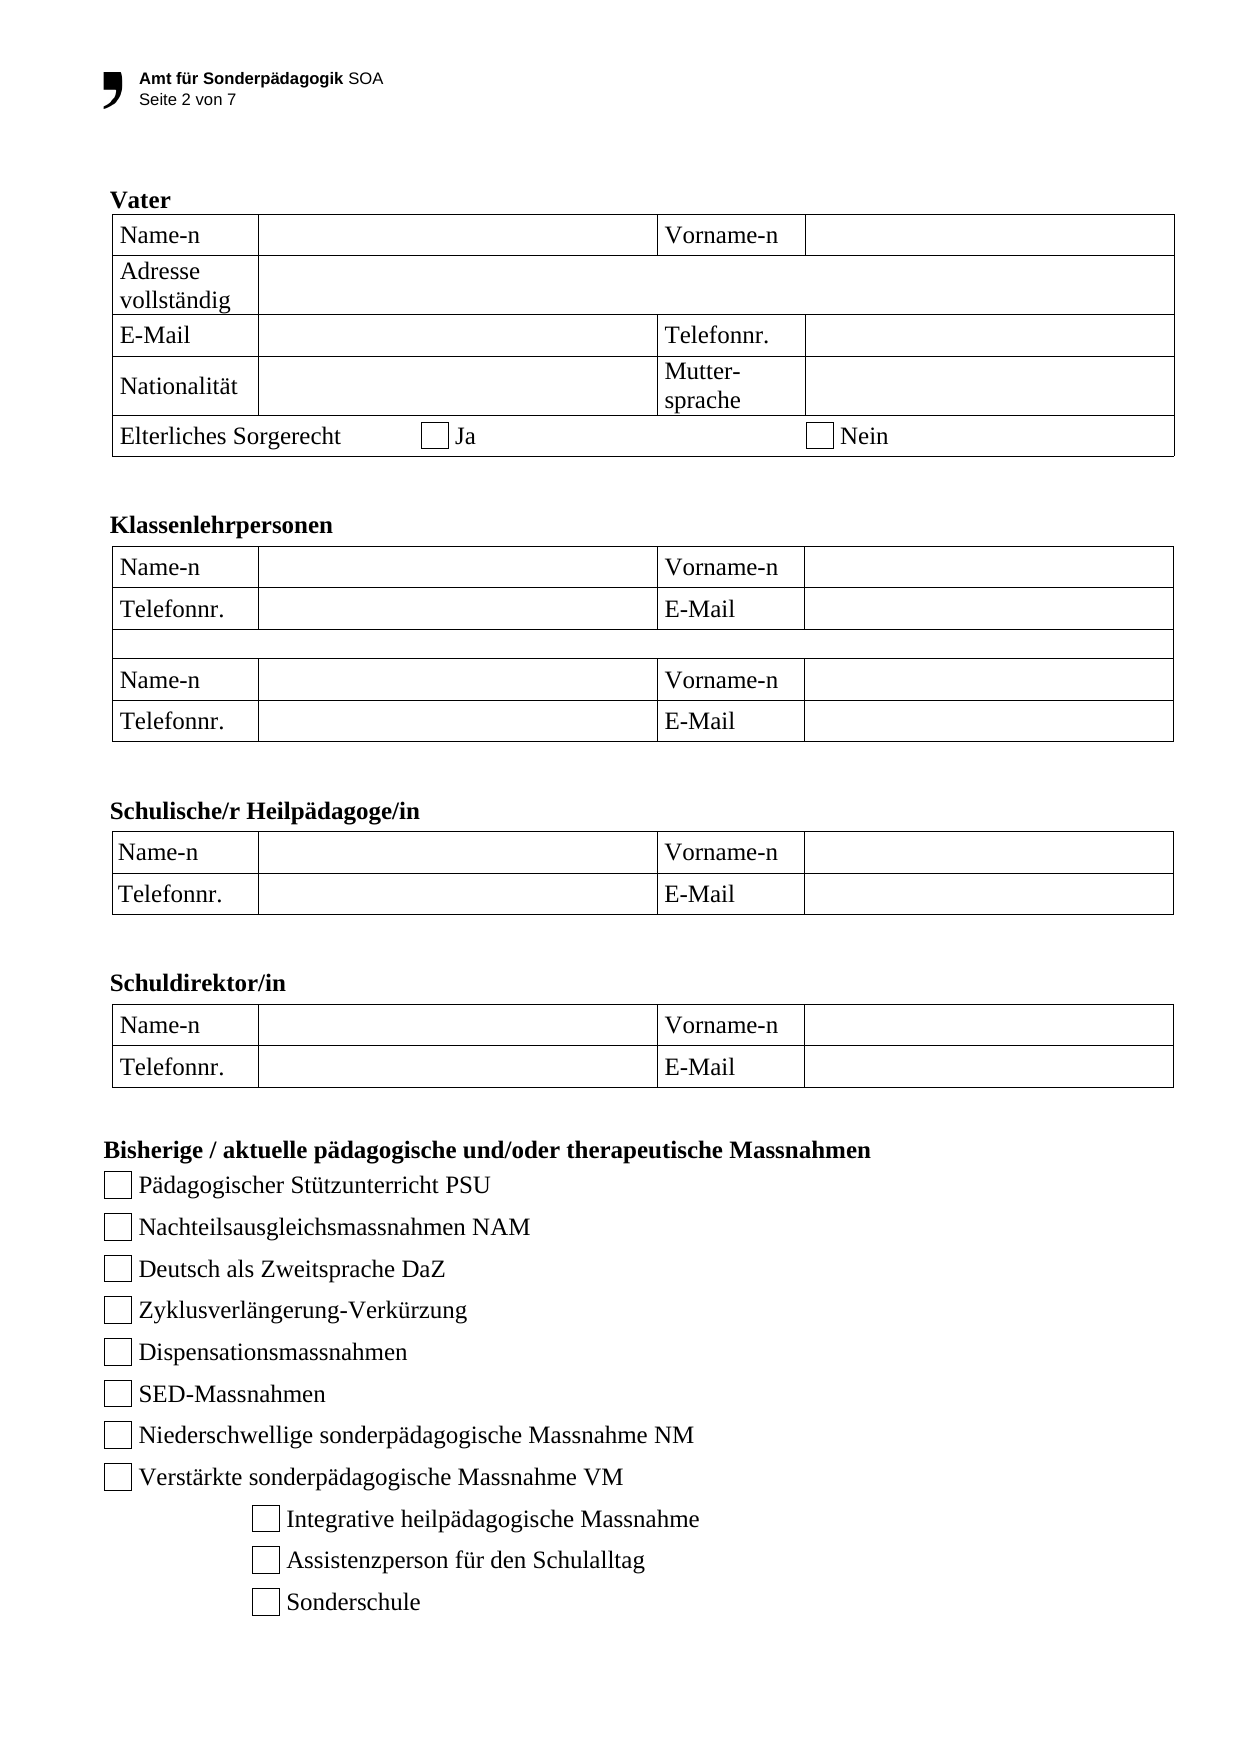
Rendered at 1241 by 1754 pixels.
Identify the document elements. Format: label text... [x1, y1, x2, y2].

table_cell Name-n [113, 659, 258, 700]
table_cell [259, 659, 657, 700]
text Pädagogischer Stützunterricht PSU [103, 1171, 1166, 1200]
table_header [805, 1005, 1173, 1045]
text Vater [103, 185, 1166, 214]
table_cell [805, 659, 1173, 700]
table_cell E-Mail [113, 315, 258, 356]
text Schulische/r Heilpädagoge/in [103, 796, 1166, 825]
table_header Vorname-n [658, 215, 805, 255]
table_header Name-n [113, 547, 258, 587]
table_cell [806, 357, 1174, 414]
table_cell Telefonnr. [113, 588, 258, 629]
table_header Vorname-n [658, 832, 804, 872]
table_cell Mutter-sprache [658, 357, 805, 414]
table_cell Telefonnr. [113, 1046, 258, 1087]
table_cell [259, 256, 1174, 314]
text SED-Massnahmen [103, 1379, 1166, 1408]
text Bisherige / aktuelle pädagogische und/oder therapeutische Massnahmen [103, 1135, 1166, 1164]
table_cell Telefonnr. [113, 874, 258, 914]
table_cell E-Mail [658, 874, 804, 914]
picture [103, 72, 123, 109]
table_cell E-Mail [658, 588, 804, 629]
table_header [259, 1005, 657, 1045]
table_header [259, 832, 657, 872]
table_cell [805, 874, 1173, 914]
table_cell [259, 315, 657, 356]
table_cell [806, 315, 1174, 356]
text Deutsch als Zweitsprache DaZ [103, 1254, 1166, 1283]
table_cell Telefonnr. [658, 315, 805, 356]
table_cell [805, 701, 1173, 741]
table_cell [259, 1046, 657, 1087]
table_header [259, 547, 657, 587]
table_cell Vorname-n [658, 659, 804, 700]
text Dispensationsmassnahmen [103, 1337, 1166, 1366]
text Integrative heilpädagogische Massnahme [251, 1504, 1166, 1533]
text Nachteilsausgleichsmassnahmen NAM [103, 1212, 1166, 1241]
table_cell [113, 630, 1173, 658]
table_cell Elterliches Sorgerecht Ja Nein [113, 416, 1174, 456]
table_cell [259, 588, 657, 629]
table_cell E-Mail [658, 1046, 804, 1087]
table_header Vorname-n [658, 1005, 804, 1045]
table_cell Nationalität [113, 357, 258, 414]
table_header Name-n [113, 832, 258, 872]
table_header [259, 215, 657, 255]
table_cell [805, 1046, 1173, 1087]
table_cell [259, 874, 657, 914]
table_header [805, 832, 1173, 872]
table_header Name-n [113, 1005, 258, 1045]
table_header [806, 215, 1174, 255]
text Klassenlehrpersonen [103, 511, 1166, 540]
table_cell [805, 588, 1173, 629]
table_cell Telefonnr. [113, 701, 258, 741]
table_cell [259, 357, 657, 414]
text Assistenzperson für den Schulalltag [251, 1546, 1166, 1575]
table_header [805, 547, 1173, 587]
table_cell [259, 701, 657, 741]
table_cell E-Mail [658, 701, 804, 741]
table_header Vorname-n [658, 547, 804, 587]
text Verstärkte sonderpädagogische Massnahme VM [103, 1462, 1166, 1491]
text Niederschwellige sonderpädagogische Massnahme NM [103, 1421, 1166, 1450]
text Zyklusverlängerung-Verkürzung [103, 1296, 1166, 1325]
table_cell Adresse vollständig [113, 256, 258, 314]
table_header Name-n [113, 215, 258, 255]
text Sonderschule [251, 1587, 1166, 1616]
text Schuldirektor/in [103, 968, 1166, 998]
